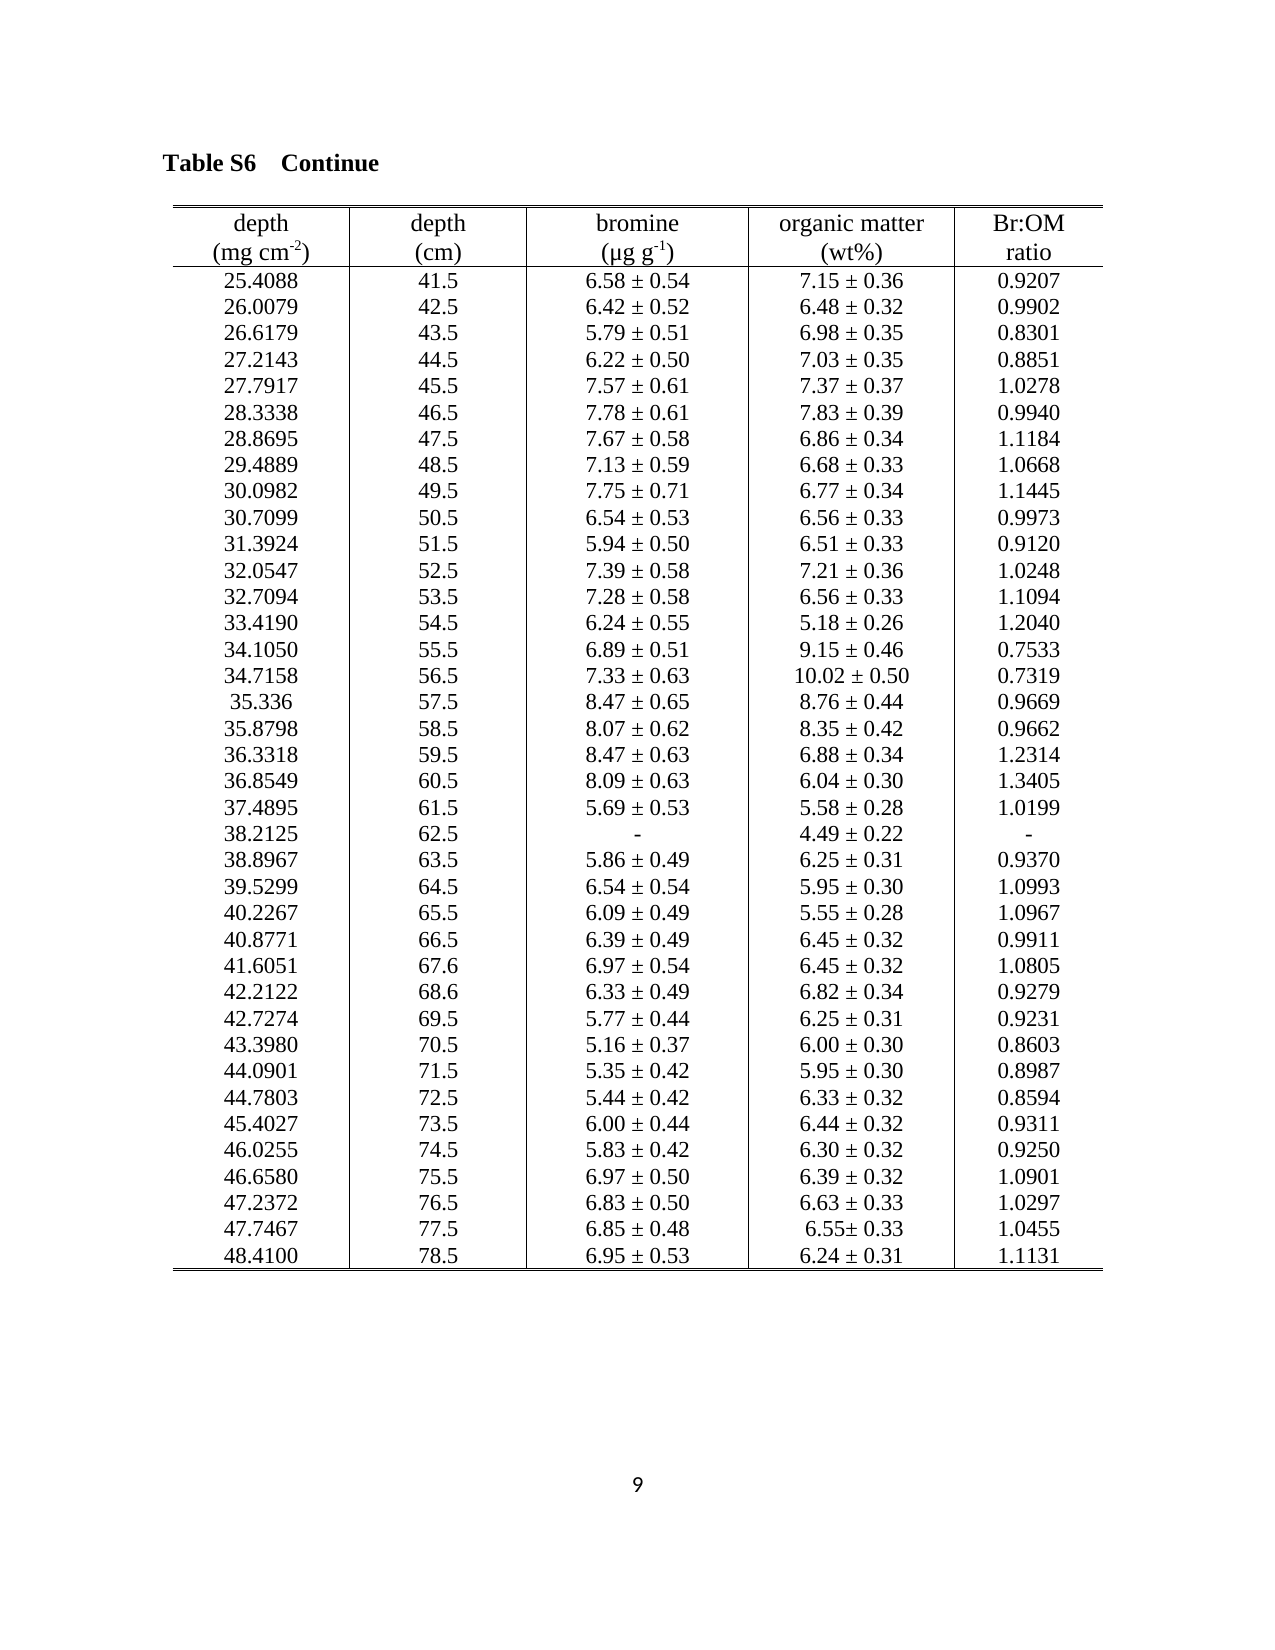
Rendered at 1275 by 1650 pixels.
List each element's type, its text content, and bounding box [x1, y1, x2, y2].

table_cell 36.8549 [173, 768, 349, 794]
table_cell 27.2143 [173, 346, 349, 372]
table_cell 6.83 ± 0.50 [527, 1189, 748, 1216]
table_cell 32.0547 [173, 557, 349, 583]
table_cell 6.44 ± 0.32 [749, 1110, 954, 1136]
table_cell 64.5 [350, 873, 526, 899]
table_cell 6.68 ± 0.33 [749, 451, 954, 478]
table_cell 7.21 ± 0.36 [749, 557, 954, 583]
table_cell 6.58 ± 0.54 [527, 267, 748, 293]
table_cell 50.5 [350, 504, 526, 530]
table_cell 6.56 ± 0.33 [749, 504, 954, 530]
table_cell 51.5 [350, 530, 526, 557]
table_cell 47.2372 [173, 1189, 349, 1216]
table_cell 6.25 ± 0.31 [749, 847, 954, 873]
table_cell 43.5 [350, 320, 526, 346]
table_cell 6.56 ± 0.33 [749, 583, 954, 609]
table_cell 8.76 ± 0.44 [749, 689, 954, 715]
table_cell 1.1131 [955, 1242, 1103, 1268]
table_cell 0.8987 [955, 1058, 1103, 1084]
table_cell 60.5 [350, 768, 526, 794]
table_header organic matter (wt%) [749, 208, 954, 266]
table_cell 0.9940 [955, 399, 1103, 425]
table_cell 1.0967 [955, 899, 1103, 926]
table_cell 0.8594 [955, 1084, 1103, 1110]
table_cell 74.5 [350, 1136, 526, 1163]
table_cell 7.37 ± 0.37 [749, 372, 954, 398]
table_cell 6.95 ± 0.53 [527, 1242, 748, 1268]
table_cell 0.8851 [955, 346, 1103, 372]
table_cell 5.83 ± 0.42 [527, 1136, 748, 1163]
table_cell 70.5 [350, 1031, 526, 1057]
table_cell - [527, 820, 748, 847]
table_cell 7.57 ± 0.61 [527, 372, 748, 398]
table_cell 26.6179 [173, 320, 349, 346]
table_cell 6.00 ± 0.44 [527, 1110, 748, 1136]
table_cell 0.9231 [955, 1005, 1103, 1031]
table_cell 7.15 ± 0.36 [749, 267, 954, 293]
table_header Br:OM ratio [955, 208, 1103, 266]
table_cell 8.35 ± 0.42 [749, 715, 954, 741]
table_cell 41.6051 [173, 952, 349, 978]
table_cell 48.4100 [173, 1242, 349, 1268]
table_cell 42.7274 [173, 1005, 349, 1031]
table_cell 1.0248 [955, 557, 1103, 583]
table_cell 56.5 [350, 662, 526, 688]
table_cell 39.5299 [173, 873, 349, 899]
table_cell 10.02 ± 0.50 [749, 662, 954, 688]
table_cell 57.5 [350, 689, 526, 715]
table_cell 42.5 [350, 293, 526, 319]
table_cell 6.00 ± 0.30 [749, 1031, 954, 1057]
table_header bromine (μg g-1) [527, 208, 748, 266]
table_cell 0.9662 [955, 715, 1103, 741]
table_cell 6.48 ± 0.32 [749, 293, 954, 319]
table_cell 5.86 ± 0.49 [527, 847, 748, 873]
table_cell 1.0455 [955, 1216, 1103, 1242]
table_cell 46.5 [350, 399, 526, 425]
table_cell 6.22 ± 0.50 [527, 346, 748, 372]
table_cell 5.95 ± 0.30 [749, 1058, 954, 1084]
table_cell 36.3318 [173, 741, 349, 767]
table_cell 6.54 ± 0.53 [527, 504, 748, 530]
table_cell 7.28 ± 0.58 [527, 583, 748, 609]
table_cell 6.33 ± 0.32 [749, 1084, 954, 1110]
table_cell 6.39 ± 0.49 [527, 926, 748, 952]
table_cell 5.94 ± 0.50 [527, 530, 748, 557]
table_cell 31.3924 [173, 530, 349, 557]
table_cell 1.0805 [955, 952, 1103, 978]
table_cell 67.6 [350, 952, 526, 978]
table_cell 7.03 ± 0.35 [749, 346, 954, 372]
table_cell 6.98 ± 0.35 [749, 320, 954, 346]
table_cell 4.49 ± 0.22 [749, 820, 954, 847]
table_cell 1.2040 [955, 609, 1103, 636]
table_cell 58.5 [350, 715, 526, 741]
table_cell 0.9250 [955, 1136, 1103, 1163]
table_cell 54.5 [350, 609, 526, 636]
table_cell 8.47 ± 0.65 [527, 689, 748, 715]
table_cell 6.24 ± 0.31 [749, 1242, 954, 1268]
table_cell 28.8695 [173, 425, 349, 451]
table_cell 6.30 ± 0.32 [749, 1136, 954, 1163]
table_cell 6.89 ± 0.51 [527, 636, 748, 662]
table_cell 6.63 ± 0.33 [749, 1189, 954, 1216]
table_cell 29.4889 [173, 451, 349, 478]
table_cell 6.39 ± 0.32 [749, 1163, 954, 1189]
table_cell 63.5 [350, 847, 526, 873]
table_cell 0.9973 [955, 504, 1103, 530]
table_cell 8.09 ± 0.63 [527, 768, 748, 794]
table_cell 40.8771 [173, 926, 349, 952]
table_cell 44.7803 [173, 1084, 349, 1110]
table_cell 30.7099 [173, 504, 349, 530]
table_cell 76.5 [350, 1189, 526, 1216]
table_cell 5.44 ± 0.42 [527, 1084, 748, 1110]
table_header depth (cm) [350, 208, 526, 266]
table_cell 47.5 [350, 425, 526, 451]
table_cell 66.5 [350, 926, 526, 952]
table_cell 6.42 ± 0.52 [527, 293, 748, 319]
table_cell 65.5 [350, 899, 526, 926]
table_cell 0.9207 [955, 267, 1103, 293]
table_cell 73.5 [350, 1110, 526, 1136]
table_cell 1.1445 [955, 478, 1103, 504]
table_cell 45.4027 [173, 1110, 349, 1136]
table_cell 0.7319 [955, 662, 1103, 688]
table_cell 78.5 [350, 1242, 526, 1268]
table_cell 5.95 ± 0.30 [749, 873, 954, 899]
table_cell 5.35 ± 0.42 [527, 1058, 748, 1084]
table_cell 33.4190 [173, 609, 349, 636]
table_cell 69.5 [350, 1005, 526, 1031]
table_cell 0.9669 [955, 689, 1103, 715]
table_cell 41.5 [350, 267, 526, 293]
table_cell 35.8798 [173, 715, 349, 741]
table_cell 0.9279 [955, 978, 1103, 1005]
table_cell 7.67 ± 0.58 [527, 425, 748, 451]
table_cell 38.2125 [173, 820, 349, 847]
table_cell 0.9311 [955, 1110, 1103, 1136]
table_cell 6.54 ± 0.54 [527, 873, 748, 899]
table_cell 6.97 ± 0.50 [527, 1163, 748, 1189]
table_cell 0.7533 [955, 636, 1103, 662]
table_cell 7.83 ± 0.39 [749, 399, 954, 425]
table_cell 40.2267 [173, 899, 349, 926]
table_cell 47.7467 [173, 1216, 349, 1242]
table_cell 6.45 ± 0.32 [749, 952, 954, 978]
table_cell 32.7094 [173, 583, 349, 609]
table_cell 77.5 [350, 1216, 526, 1242]
table_cell 52.5 [350, 557, 526, 583]
table_cell 59.5 [350, 741, 526, 767]
table_cell 44.0901 [173, 1058, 349, 1084]
table_cell 26.0079 [173, 293, 349, 319]
table_cell 0.8603 [955, 1031, 1103, 1057]
table_cell 6.24 ± 0.55 [527, 609, 748, 636]
table_cell 68.6 [350, 978, 526, 1005]
table_cell 1.1184 [955, 425, 1103, 451]
table_cell 0.9120 [955, 530, 1103, 557]
table_cell 1.3405 [955, 768, 1103, 794]
table_cell 53.5 [350, 583, 526, 609]
table_cell 61.5 [350, 794, 526, 820]
table_cell 62.5 [350, 820, 526, 847]
table_cell 6.51 ± 0.33 [749, 530, 954, 557]
table_cell 5.16 ± 0.37 [527, 1031, 748, 1057]
table_cell 8.47 ± 0.63 [527, 741, 748, 767]
table_cell 71.5 [350, 1058, 526, 1084]
table_cell 8.07 ± 0.62 [527, 715, 748, 741]
table_cell 46.0255 [173, 1136, 349, 1163]
table_cell 5.58 ± 0.28 [749, 794, 954, 820]
table_cell 5.79 ± 0.51 [527, 320, 748, 346]
table_cell 1.0901 [955, 1163, 1103, 1189]
table_cell 7.78 ± 0.61 [527, 399, 748, 425]
table_cell 6.45 ± 0.32 [749, 926, 954, 952]
table_cell 6.77 ± 0.34 [749, 478, 954, 504]
table_cell 0.8301 [955, 320, 1103, 346]
table_cell 5.18 ± 0.26 [749, 609, 954, 636]
table_cell 27.7917 [173, 372, 349, 398]
table_cell 6.33 ± 0.49 [527, 978, 748, 1005]
table_cell 46.6580 [173, 1163, 349, 1189]
table_cell 55.5 [350, 636, 526, 662]
table_cell 1.1094 [955, 583, 1103, 609]
table_cell - [955, 820, 1103, 847]
table_cell 1.0297 [955, 1189, 1103, 1216]
table_cell 43.3980 [173, 1031, 349, 1057]
table_cell 5.69 ± 0.53 [527, 794, 748, 820]
table_cell 35.336 [173, 689, 349, 715]
table_cell 0.9902 [955, 293, 1103, 319]
table_cell 6.09 ± 0.49 [527, 899, 748, 926]
text Table S6 Continue [162, 148, 1098, 176]
table_header depth (mg cm-2) [173, 208, 349, 266]
table_cell 34.7158 [173, 662, 349, 688]
table_cell 0.9911 [955, 926, 1103, 952]
table_cell 48.5 [350, 451, 526, 478]
table_cell 25.4088 [173, 267, 349, 293]
table_cell 37.4895 [173, 794, 349, 820]
table_cell 0.9370 [955, 847, 1103, 873]
table_cell 1.0993 [955, 873, 1103, 899]
table_cell 6.88 ± 0.34 [749, 741, 954, 767]
table_cell 75.5 [350, 1163, 526, 1189]
table_cell 45.5 [350, 372, 526, 398]
table_cell 30.0982 [173, 478, 349, 504]
table_cell 1.0668 [955, 451, 1103, 478]
table_cell 7.39 ± 0.58 [527, 557, 748, 583]
table_cell 28.3338 [173, 399, 349, 425]
table_cell 44.5 [350, 346, 526, 372]
table_cell 72.5 [350, 1084, 526, 1110]
table_cell 9.15 ± 0.46 [749, 636, 954, 662]
table_cell 6.82 ± 0.34 [749, 978, 954, 1005]
table_cell 1.2314 [955, 741, 1103, 767]
table_cell 1.0199 [955, 794, 1103, 820]
table_cell 5.77 ± 0.44 [527, 1005, 748, 1031]
table_cell 7.13 ± 0.59 [527, 451, 748, 478]
table_cell 6.25 ± 0.31 [749, 1005, 954, 1031]
table_cell 6.86 ± 0.34 [749, 425, 954, 451]
table_cell 38.8967 [173, 847, 349, 873]
table_cell 34.1050 [173, 636, 349, 662]
table_cell 42.2122 [173, 978, 349, 1005]
table_cell 6.85 ± 0.48 [527, 1216, 748, 1242]
table_cell 6.04 ± 0.30 [749, 768, 954, 794]
table_cell 7.75 ± 0.71 [527, 478, 748, 504]
table_cell 5.55 ± 0.28 [749, 899, 954, 926]
table_cell 7.33 ± 0.63 [527, 662, 748, 688]
table_cell 1.0278 [955, 372, 1103, 398]
table_cell 49.5 [350, 478, 526, 504]
table_cell 6.55± 0.33 [749, 1216, 954, 1242]
table_cell 6.97 ± 0.54 [527, 952, 748, 978]
